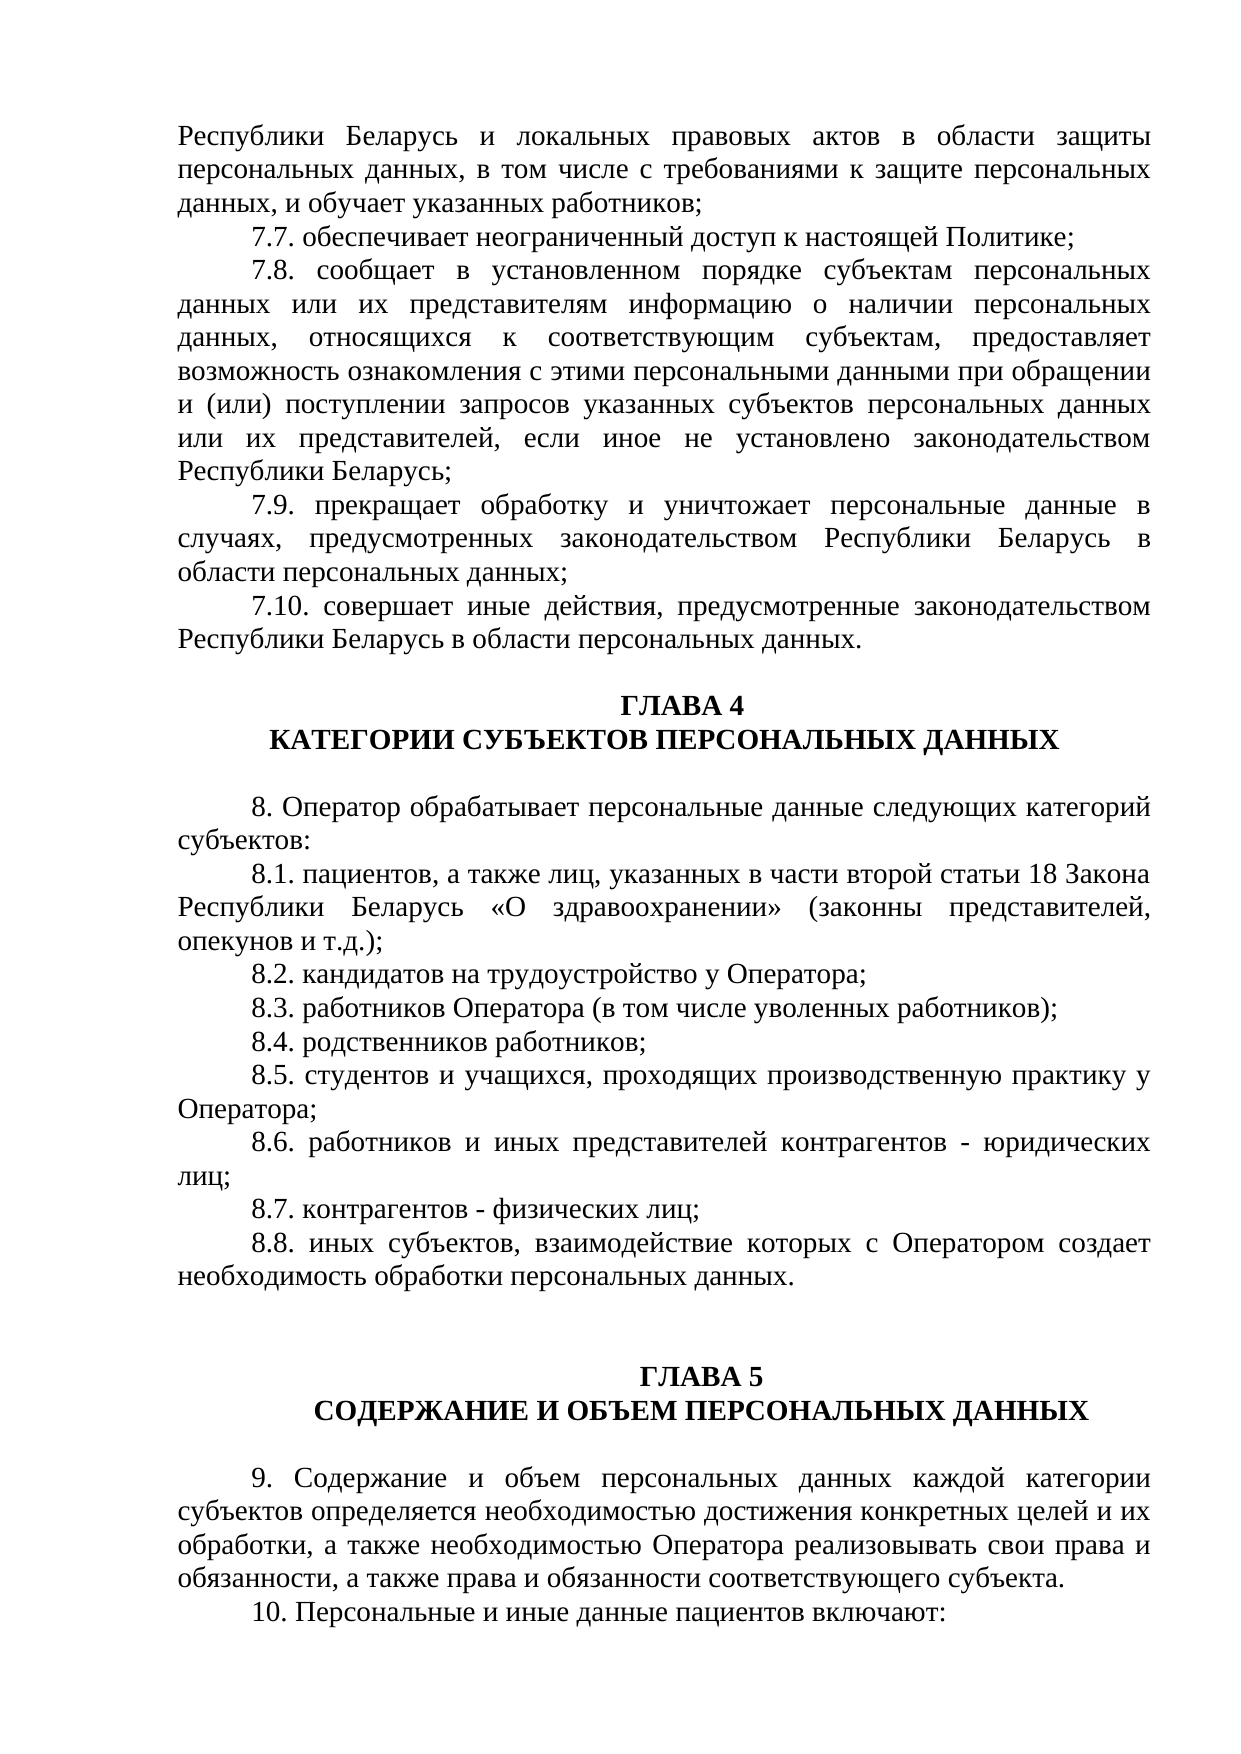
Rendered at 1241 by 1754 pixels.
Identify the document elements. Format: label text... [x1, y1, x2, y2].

text 8.5. студентов и учащихся, проходящих производственную практику у Оператора; [177, 1057, 1152, 1124]
text 8. Оператор обрабатывает персональные данные следующих категорий субъектов: [177, 789, 1152, 856]
text ГЛАВА 4 [620, 688, 1152, 722]
text 8.4. родственников работников; [177, 1024, 1152, 1057]
text ГЛАВА 5 [177, 1359, 1152, 1393]
text 8.6. работников и иных представителей контрагентов - юридических лиц; [177, 1124, 1152, 1191]
text 8.8. иных субъектов, взаимодействие которых с Оператором создает необходимость обработки персональных данных. [177, 1225, 1152, 1292]
text 7.7. обеспечивает неограниченный доступ к настоящей Политике; [177, 219, 1152, 252]
text 7.9. прекращает обработку и уничтожает персональные данные в случаях, предусмотренных законодательством Республики Беларусь в области персональных данных; [177, 487, 1152, 588]
text 9. Содержание и объем персональных данных каждой категории субъектов определяется необходимостью достижения конкретных целей и их обработки, а также необходимостью Оператора реализовывать свои права и обязанности, а также права и обязанности соответствующего субъекта. [177, 1460, 1152, 1594]
text 8.7. контрагентов - физических лиц; [177, 1191, 1152, 1225]
text 10. Персональные и иные данные пациентов включают: [177, 1594, 1152, 1627]
text СОДЕРЖАНИЕ И ОБЪЕМ ПЕРСОНАЛЬНЫХ ДАННЫХ [177, 1393, 1152, 1426]
text 8.1. пациентов, а также лиц, указанных в части второй статьи 18 Закона Республики Беларусь «О здравоохранении» (законны представителей, опекунов и т.д.); [177, 856, 1152, 957]
text 7.8. сообщает в установленном порядке субъектам персональных данных или их представителям информацию о наличии персональных данных, относящихся к соответствующим субъектам, предоставляет возможность ознакомления с этими персональными данными при обращении и (или) поступлении запросов указанных субъектов персональных данных или их представителей, если иное не установлено законодательством Республики Беларусь; [177, 252, 1152, 487]
text КАТЕГОРИИ СУБЪЕКТОВ ПЕРСОНАЛЬНЫХ ДАННЫХ [177, 722, 1152, 755]
text 8.3. работников Оператора (в том числе уволенных работников); [177, 990, 1152, 1024]
text 7.10. совершает иные действия, предусмотренные законодательством Республики Беларусь в области персональных данных. [177, 588, 1152, 655]
text 8.2. кандидатов на трудоустройство у Оператора; [177, 957, 1152, 990]
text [177, 118, 1152, 219]
